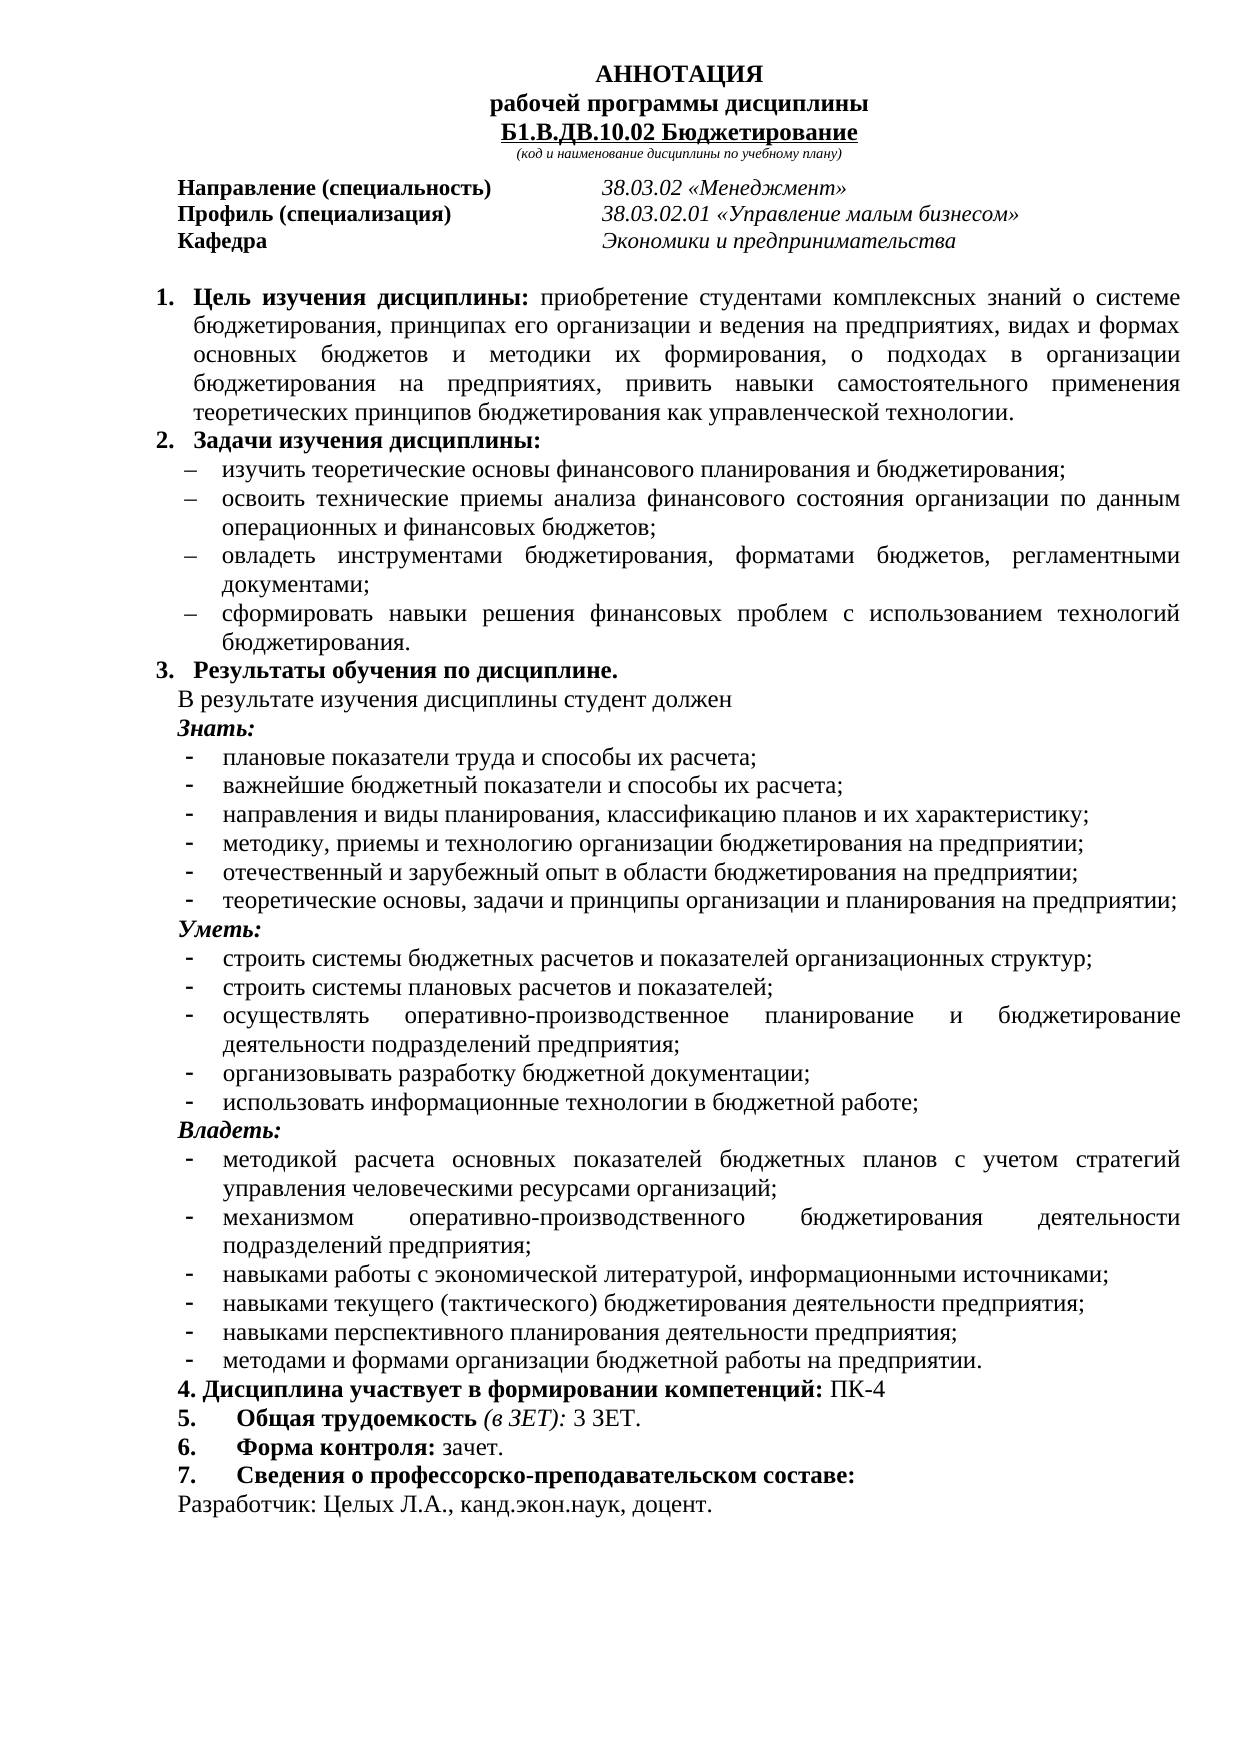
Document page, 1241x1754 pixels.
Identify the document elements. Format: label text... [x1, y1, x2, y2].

list механизмом оперативно-производственного бюджетирования деятельности подразделений предприятия; [185, 1202, 1181, 1259]
list использовать информационные технологии в бюджетной работе; [185, 1087, 1181, 1116]
list Общая трудоемкость (в ЗЕТ): 3 ЗЕТ. [118, 1403, 1181, 1432]
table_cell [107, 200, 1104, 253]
list теоретические основы, задачи и принципы организации и планирования на предприятии; [185, 886, 1181, 914]
text Б1.В.ДВ.10.02 Бюджетирование [118, 117, 1181, 145]
list методами и формами организации бюджетной работы на предприятии. [185, 1346, 1181, 1374]
list Форма контроля: зачет. [118, 1432, 1181, 1461]
text Уметь: [118, 914, 1181, 943]
list сформировать навыки решения финансовых проблем с использованием технологий бюджетирования. [184, 598, 1181, 656]
list методикой расчета основных показателей бюджетных планов с учетом стратегий управления человеческими ресурсами организаций; [185, 1144, 1181, 1202]
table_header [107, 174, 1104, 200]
list строить системы плановых расчетов и показателей; [185, 972, 1181, 1001]
text Владеть: [118, 1116, 1181, 1144]
list Результаты обучения по дисциплине. [156, 656, 1181, 684]
list навыками работы с экономической литературой, информационными источниками; [185, 1259, 1181, 1288]
list изучить теоретические основы финансового планирования и бюджетирования; [184, 454, 1181, 483]
list плановые показатели труда и способы их расчета; [185, 742, 1181, 771]
text Знать: [118, 713, 1181, 742]
list строить системы бюджетных расчетов и показателей организационных структур; [185, 943, 1181, 972]
list овладеть инструментами бюджетирования, форматами бюджетов, регламентными документами; [184, 541, 1181, 598]
text Разработчик: Целых Л.А., канд.экон.наук, доцент. [118, 1489, 1181, 1518]
text рабочей программы дисциплины [118, 88, 1181, 117]
list направления и виды планирования, классификацию планов и их характеристику; [185, 799, 1181, 828]
list организовывать разработку бюджетной документации; [185, 1058, 1181, 1087]
list осуществлять оперативно-производственное планирование и бюджетирование деятельности подразделений предприятия; [185, 1001, 1181, 1058]
list важнейшие бюджетный показатели и способы их расчета; [185, 771, 1181, 799]
text 4. Дисциплина участвует в формировании компетенций: ПК-4 [118, 1374, 1181, 1403]
list отечественный и зарубежный опыт в области бюджетирования на предприятии; [185, 857, 1181, 886]
list освоить технические приемы анализа финансового состояния организации по данным операционных и финансовых бюджетов; [184, 483, 1181, 541]
text (код и наименование дисциплины по учебному плану) [118, 145, 1181, 174]
text В результате изучения дисциплины студент должен [118, 684, 1181, 713]
text АННОТАЦИЯ [118, 59, 1181, 88]
list навыками текущего (тактического) бюджетирования деятельности предприятия; [185, 1288, 1181, 1317]
list Задачи изучения дисциплины: [156, 426, 1181, 454]
list Сведения о профессорско-преподавательском составе: [118, 1461, 1181, 1489]
list Цель изучения дисциплины: приобретение студентами комплексных знаний о системе бюджетирования, принципах его организации и ведения на предприятиях, видах и формах основных бюджетов и методики их формирования, о подходах в организации бюджетирования на предприятиях, привить навыки самостоятельного применения теоретических принципов бюджетирования как управленческой технологии. [156, 282, 1181, 426]
list методику, приемы и технологию организации бюджетирования на предприятии; [185, 828, 1181, 857]
list навыками перспективного планирования деятельности предприятия; [185, 1317, 1181, 1346]
